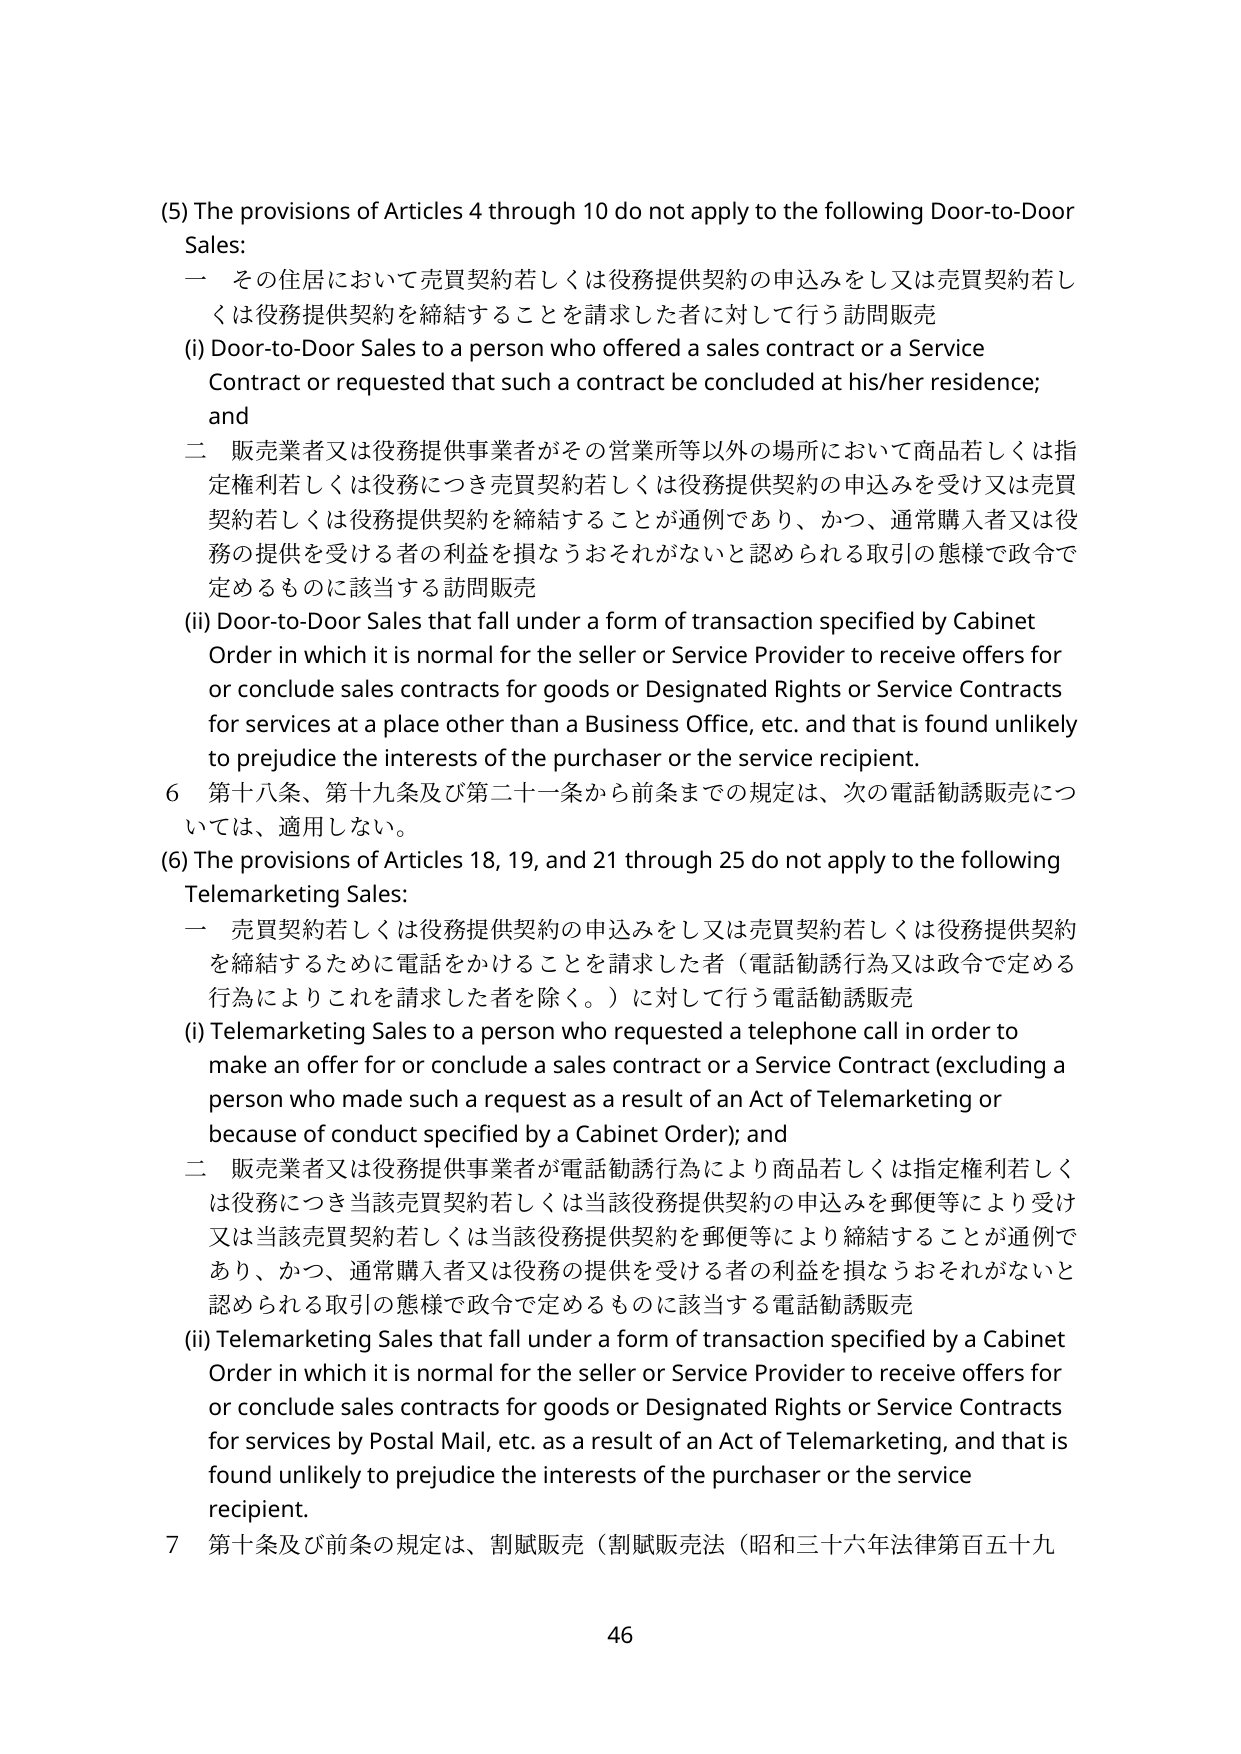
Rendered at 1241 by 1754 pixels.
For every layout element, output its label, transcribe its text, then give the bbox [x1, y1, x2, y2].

text (i) Door-to-Door Sales to a person who offered a sales contract or a Service Contract or requested that such a contract be concluded at his/her residence; and [184, 330, 1079, 433]
text 二 販売業者又は役務提供事業者がその営業所等以外の場所において商品若しくは指定権利若しくは役務につき売買契約若しくは役務提供契約の申込みを受け又は売買契約若しくは役務提供契約を締結することが通例であり、かつ、通常購入者又は役務の提供を受ける者の利益を損なうおそれがないと認められる取引の態様で政令で定めるものに該当する訪問販売 [184, 433, 1079, 604]
text ６ 第十八条、第十九条及び第二十一条から前条までの規定は、次の電話勧誘販売については、適用しない。 [161, 774, 1079, 843]
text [161, 1526, 1079, 1560]
text 二 販売業者又は役務提供事業者が電話勧誘行為により商品若しくは指定権利若しくは役務につき当該売買契約若しくは当該役務提供契約の申込みを郵便等により受け又は当該売買契約若しくは当該役務提供契約を郵便等により締結することが通例であり、かつ、通常購入者又は役務の提供を受ける者の利益を損なうおそれがないと認められる取引の態様で政令で定めるものに該当する電話勧誘販売 [184, 1150, 1079, 1321]
text (6) The provisions of Articles 18, 19, and 21 through 25 do not apply to the following Telemarketing Sales: [161, 843, 1079, 911]
text (5) The provisions of Articles 4 through 10 do not apply to the following Door-to-Door Sales: [161, 194, 1079, 262]
text (ii) Telemarketing Sales that fall under a form of transaction specified by a Cabinet Order in which it is normal for the seller or Service Provider to receive offers for or conclude sales contracts for goods or Designated Rights or Service Contracts for services by Postal Mail, etc. as a result of an Act of Telemarketing, and that is found unlikely to prejudice the interests of the purchaser or the service recipient. [184, 1321, 1079, 1526]
text 一 その住居において売買契約若しくは役務提供契約の申込みをし又は売買契約若しくは役務提供契約を締結することを請求した者に対して行う訪問販売 [184, 262, 1079, 330]
text 一 売買契約若しくは役務提供契約の申込みをし又は売買契約若しくは役務提供契約を締結するために電話をかけることを請求した者（電話勧誘行為又は政令で定める行為によりこれを請求した者を除く。）に対して行う電話勧誘販売 [184, 911, 1079, 1014]
text (i) Telemarketing Sales to a person who requested a telephone call in order to make an offer for or conclude a sales contract or a Service Contract (excluding a person who made such a request as a result of an Act of Telemarketing or because of conduct specified by a Cabinet Order); and [184, 1014, 1079, 1150]
text (ii) Door-to-Door Sales that fall under a form of transaction specified by Cabinet Order in which it is normal for the seller or Service Provider to receive offers for or conclude sales contracts for goods or Designated Rights or Service Contracts for services at a place other than a Business Office, etc. and that is found unlikely to prejudice the interests of the purchaser or the service recipient. [184, 604, 1079, 774]
